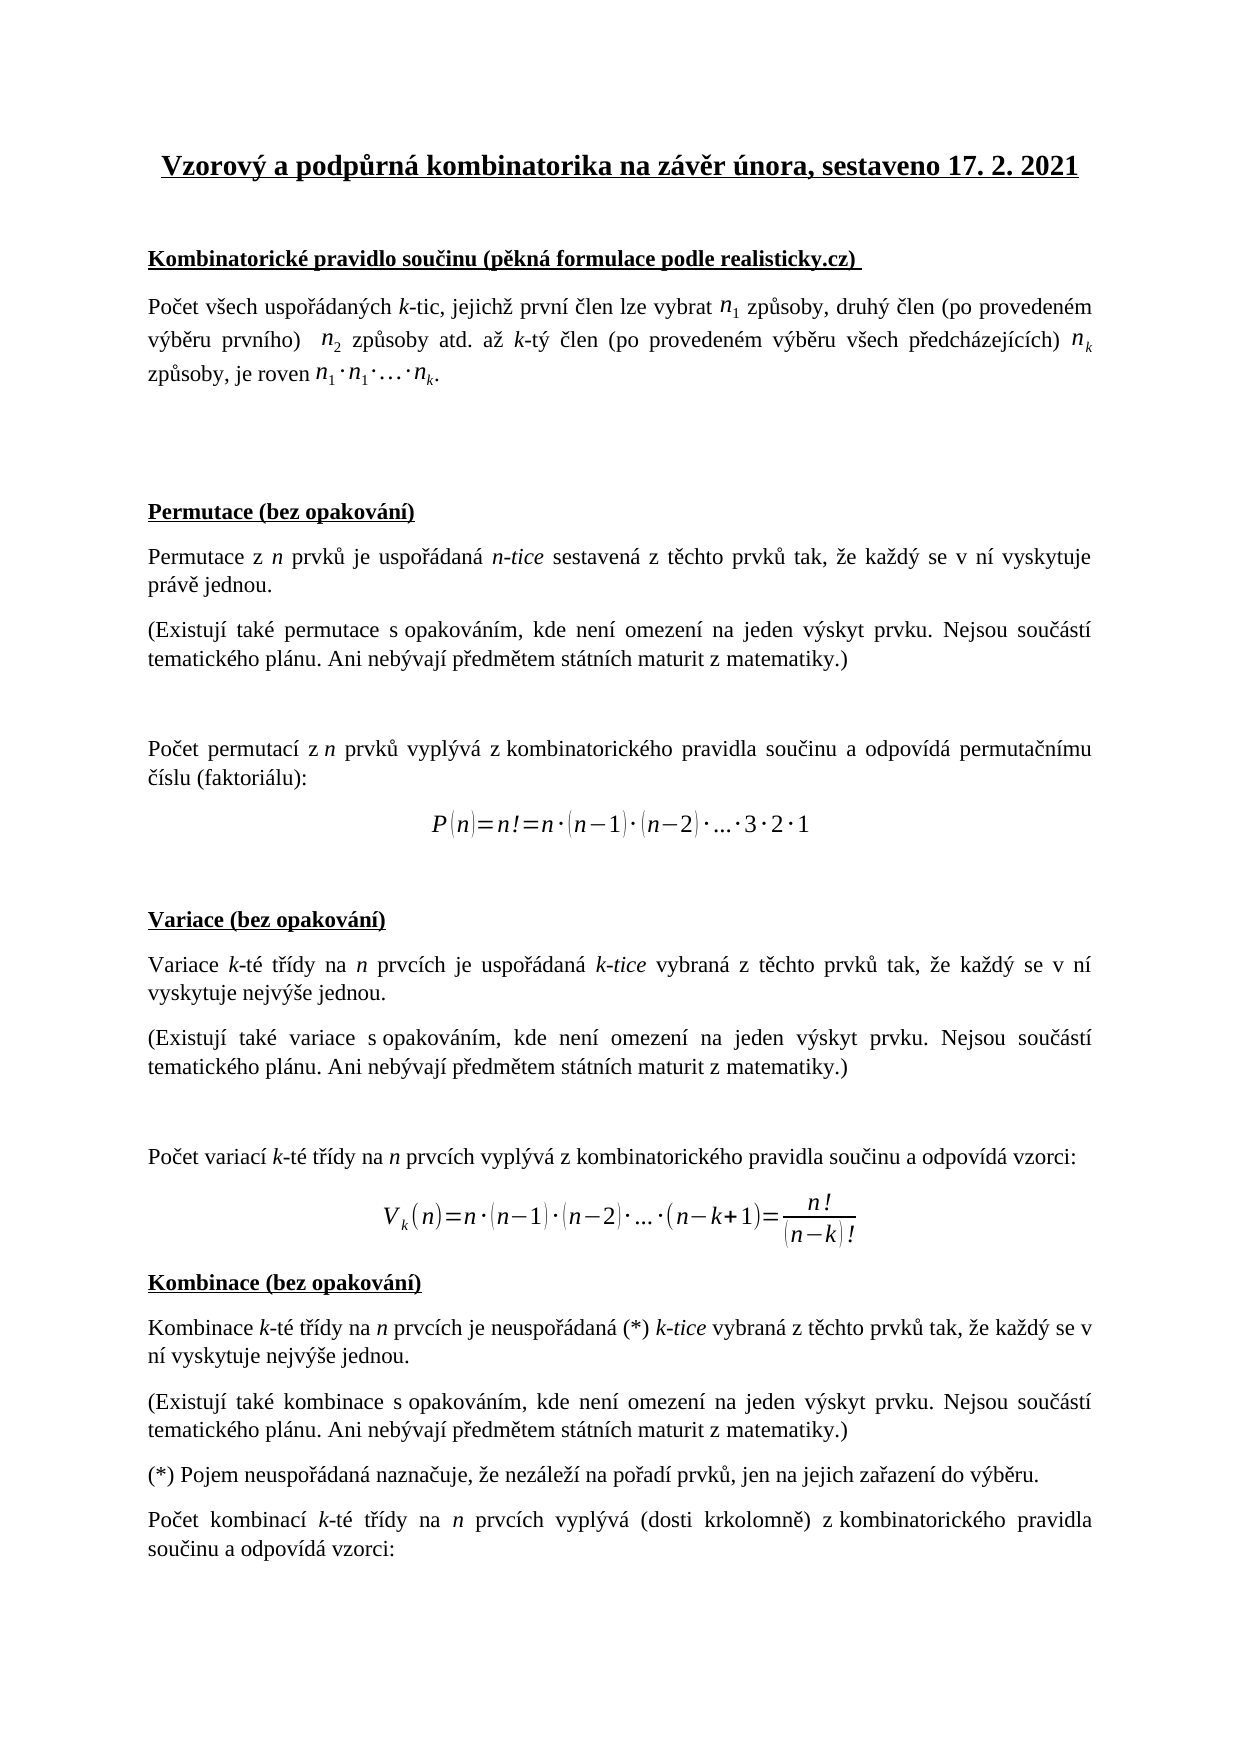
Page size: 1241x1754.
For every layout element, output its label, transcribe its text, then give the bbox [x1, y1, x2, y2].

text Vzorový a podpůrná kombinatorika na závěr února, sestaveno 17. 2. 2021 [148, 148, 1093, 181]
text Kombinatorické pravidlo součinu (pěkná formulace podle realisticky.cz) [148, 246, 1093, 272]
text Kombinace (bez opakování) [148, 1269, 1093, 1295]
text (Existují také permutace s opakováním, kde není omezení na jeden výskyt prvku. Nejsou součástí tematického plánu. Ani nebývají předmětem státních maturit z matematiky.) [148, 616, 1093, 671]
text Permutace (bez opakování) [148, 498, 1093, 524]
text Počet permutací z n prvků vyplývá z kombinatorického pravidla součinu a odpovídá permutačnímu číslu (faktoriálu): [148, 735, 1093, 790]
text Počet kombinací k-té třídy na n prvcích vyplývá (dosti krkolomně) z kombinatorického pravidla součinu a odpovídá vzorci: [148, 1506, 1093, 1561]
text (Existují také kombinace s opakováním, kde není omezení na jeden výskyt prvku. Nejsou součástí tematického plánu. Ani nebývají předmětem státních maturit z matematiky.) [148, 1388, 1093, 1442]
text (Existují také variace s opakováním, kde není omezení na jeden výskyt prvku. Nejsou součástí tematického plánu. Ani nebývají předmětem státních maturit z matematiky.) [148, 1024, 1093, 1079]
text Počet všech uspořádaných k-tic, jejichž první člen lze vybrat způsoby, druhý člen (po provedeném výběru prvního) způsoby atd. až k-tý člen (po provedeném výběru všech předcházejících) způsoby, je roven . [148, 291, 1093, 389]
text (*) Pojem neuspořádaná naznačuje, že nezáleží na pořadí prvků, jen na jejich zařazení do výběru. [148, 1461, 1093, 1488]
text Variace (bez opakování) [148, 906, 1093, 932]
text Variace k-té třídy na n prvcích je uspořádaná k-tice vybraná z těchto prvků tak, že každý se v ní vyskytuje nejvýše jednou. [148, 951, 1093, 1006]
text Permutace z n prvků je uspořádaná n-tice sestavená z těchto prvků tak, že každý se v ní vyskytuje právě jednou. [148, 543, 1093, 598]
text Kombinace k-té třídy na n prvcích je neuspořádaná (*) k-tice vybraná z těchto prvků tak, že každý se v ní vyskytuje nejvýše jednou. [148, 1314, 1093, 1369]
text Počet variací k-té třídy na n prvcích vyplývá z kombinatorického pravidla součinu a odpovídá vzorci: [148, 1143, 1093, 1169]
